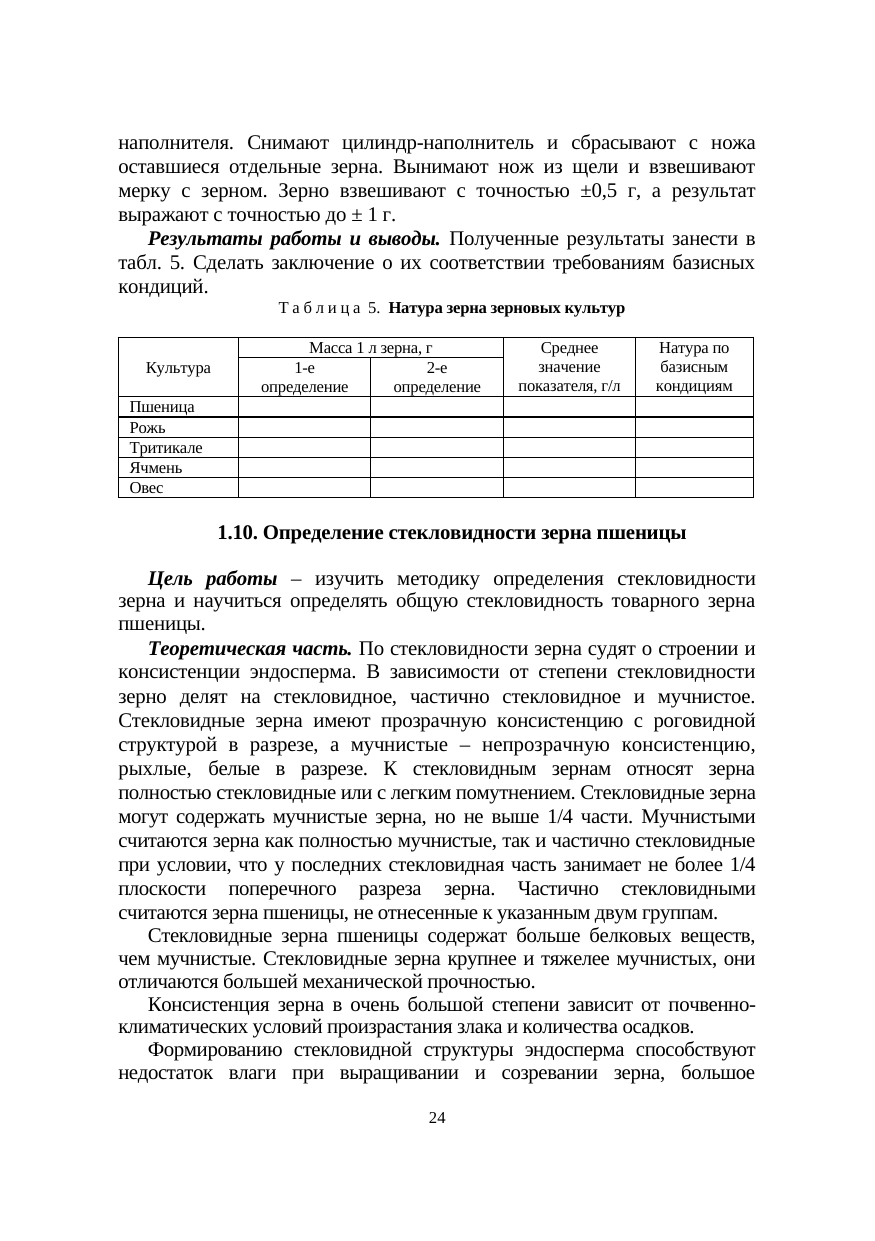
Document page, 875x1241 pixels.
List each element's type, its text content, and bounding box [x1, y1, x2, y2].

text Теоретическая часть. По стекловидности зерна судят о строении и консистенции эндосперма. В зависимости от степени стекловидности зерно делят на стекловидное, частично стекловидное и мучнистое. Стекловидные зерна имеют прозрачную консистенцию с роговидной структурой в разрезе, а мучнистые – непрозрачную консистенцию, рыхлые, белые в разрезе. К стекловидным зернам относят зерна полностью стекловидные или с легким помутнением. Стекловидные зерна могут содержать мучнистые зерна, но не выше 1/4 части. Мучнистыми считаются зерна как полностью мучнистые, так и частично стекловидные при условии, что у последних стекловидная часть занимает не более 1/4 плоскости поперечного разреза зерна. Частично стекловидными считаются зерна пшеницы, не отнесенные к указанным двум группам. [118, 635, 756, 924]
table_cell [636, 478, 753, 497]
table_cell [239, 418, 370, 437]
table_cell [504, 397, 635, 416]
text Результаты работы и выводы. Полученные результаты занести в табл. 5. Сделать заключение о их соответствии требованиям базисных кондиций. [118, 226, 756, 298]
table_header Среднее значение показателя, г/л [504, 338, 635, 396]
table_cell Рожь [119, 418, 238, 437]
table_cell [371, 397, 503, 416]
table_cell 1-е определение [239, 358, 370, 396]
table_header Масса 1 л зерна, г [239, 338, 503, 357]
table_cell [636, 458, 753, 477]
table_cell [636, 418, 753, 437]
table_header Культура [119, 338, 238, 396]
table_cell Овес [119, 478, 238, 497]
table_cell Тритикале [119, 438, 238, 457]
table_cell [371, 418, 503, 437]
table_cell 2-е определение [371, 358, 503, 396]
text Т а б л и ц а 5. Натура зерна зерновых культур [118, 298, 756, 317]
table_cell [239, 478, 370, 497]
table_header Натура по базисным кондициям [636, 338, 753, 396]
text 1.10. Определение стекловидности зерна пшеницы [118, 521, 756, 544]
table_cell [504, 478, 635, 497]
table_cell [371, 438, 503, 457]
table_cell [504, 458, 635, 477]
table_cell [239, 458, 370, 477]
text Стекловидные зерна пшеницы содержат больше белковых веществ, чем мучнистые. Стекловидные зерна крупнее и тяжелее мучнистых, они отличаются большей механической прочностью. [118, 924, 756, 993]
table_cell [239, 397, 370, 416]
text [118, 130, 756, 226]
table_cell [504, 418, 635, 437]
table_cell Ячмень [119, 458, 238, 477]
table_cell Пшеница [119, 397, 238, 416]
table_cell [504, 438, 635, 457]
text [118, 1038, 756, 1084]
table_cell [371, 478, 503, 497]
table_cell [636, 438, 753, 457]
table_cell [371, 458, 503, 477]
text Консистенция зерна в очень большой степени зависит от почвенно-климатических условий произрастания злака и количества осадков. [118, 993, 756, 1038]
text Цель работы – изучить методику определения стекловидности зерна и научиться определять общую стекловидность товарного зерна пшеницы. [118, 567, 756, 635]
table_cell [239, 438, 370, 457]
table_cell [636, 397, 753, 416]
